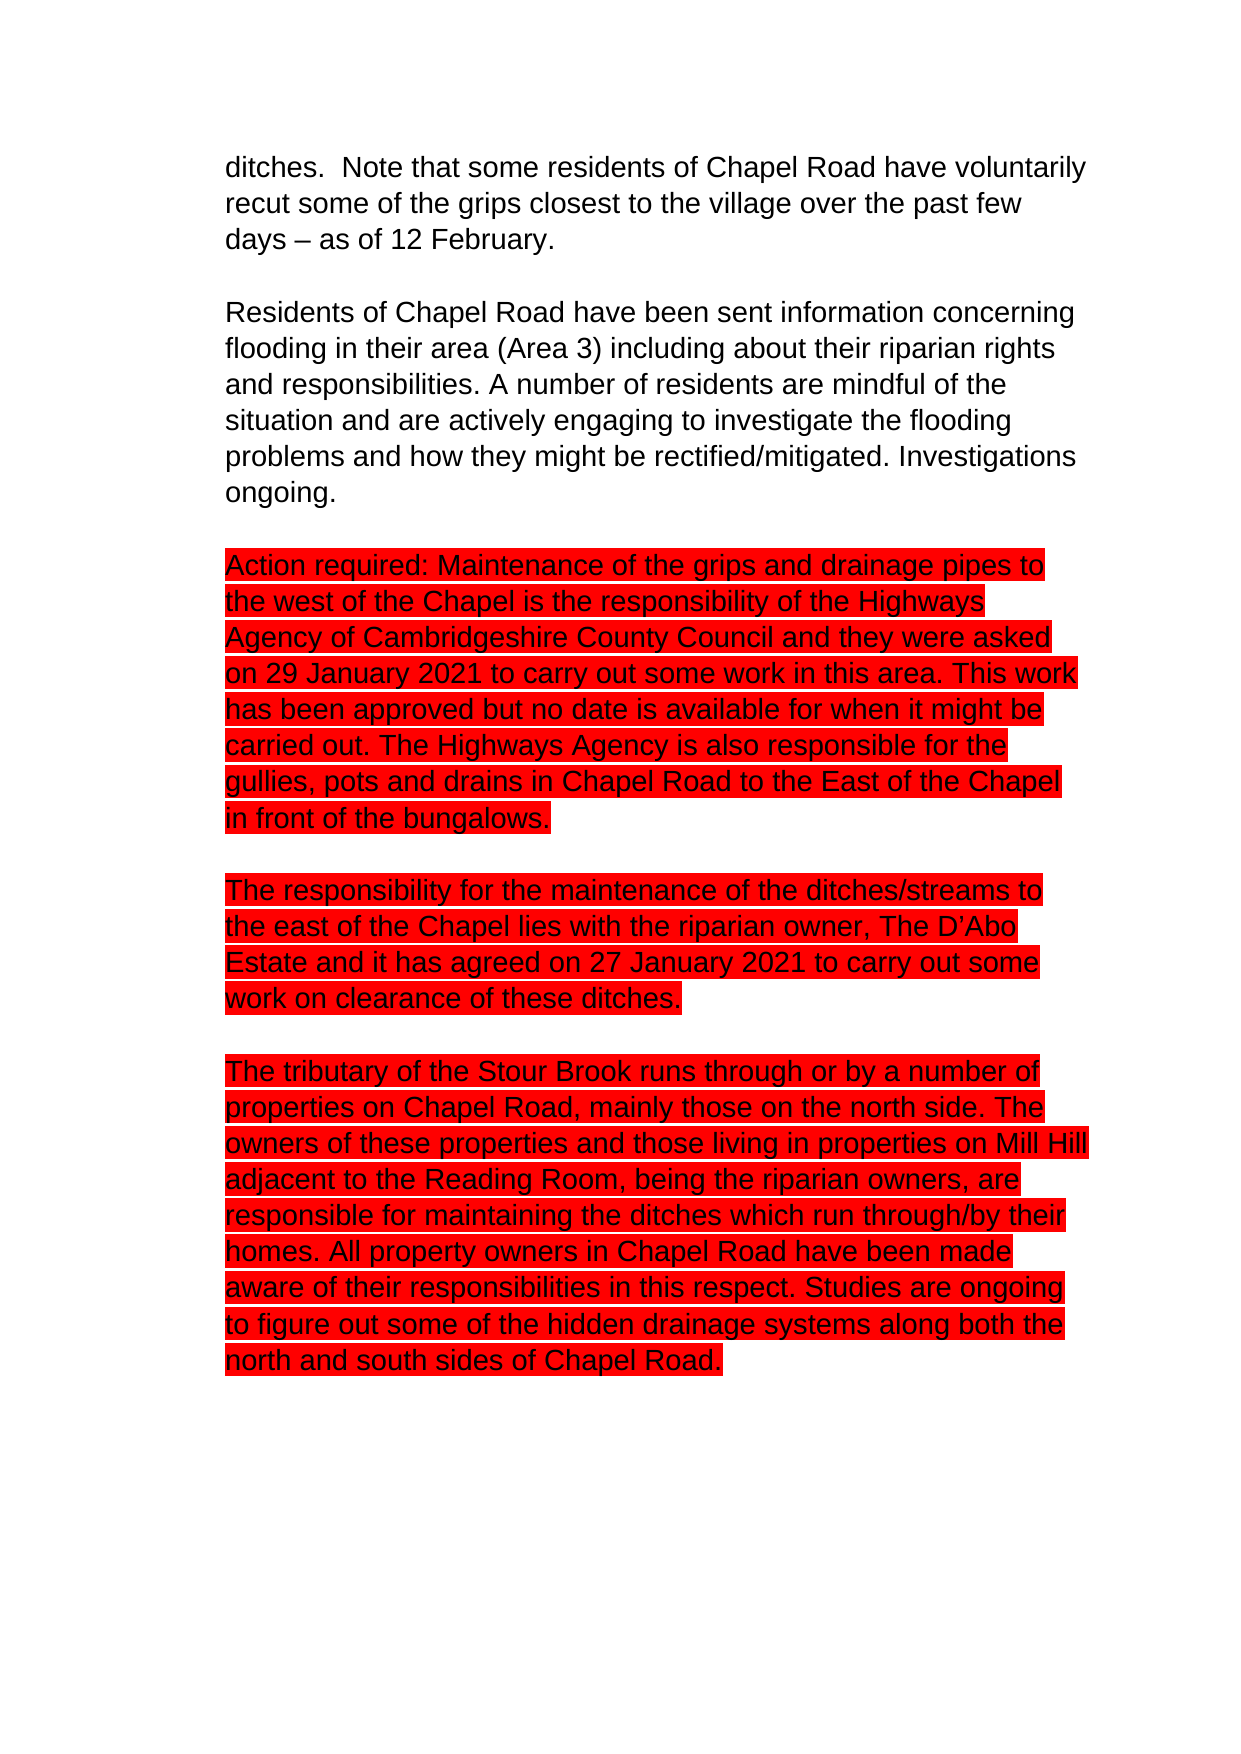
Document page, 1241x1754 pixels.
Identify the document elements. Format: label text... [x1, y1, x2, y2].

list Residents of Chapel Road have been sent information concerning flooding in their area (Area 3) including about their riparian rights and responsibilities. A number of residents are mindful of the situation and are actively engaging to investigate the flooding problems and how they might be rectified/mitigated. Investigations ongoing. [225, 294, 1090, 509]
list The tributary of the Stour Brook runs through or by a number of properties on Chapel Road, mainly those on the north side. The owners of these properties and those living in properties on Mill Hill adjacent to the Reading Room, being the riparian owners, are responsible for maintaining the ditches which run through/by their homes. All property owners in Chapel Road have been made aware of their responsibilities in this respect. Studies are ongoing to figure out some of the hidden drainage systems along both the north and south sides of Chapel Road. [225, 1054, 1090, 1376]
list The responsibility for the maintenance of the ditches/streams to the east of the Chapel lies with the riparian owner, The D’Abo Estate and it has agreed on 27 January 2021 to carry out some work on clearance of these ditches. [225, 873, 1090, 1015]
list Action required: Maintenance of the grips and drainage pipes to the west of the Chapel is the responsibility of the Highways Agency of Cambridgeshire County Council and they were asked on 29 January 2021 to carry out some work in this area. This work has been approved but no date is available for when it might be carried out. The Highways Agency is also responsible for the gullies, pots and drains in Chapel Road to the East of the Chapel in front of the bungalows. [225, 548, 1090, 834]
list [225, 150, 1090, 256]
